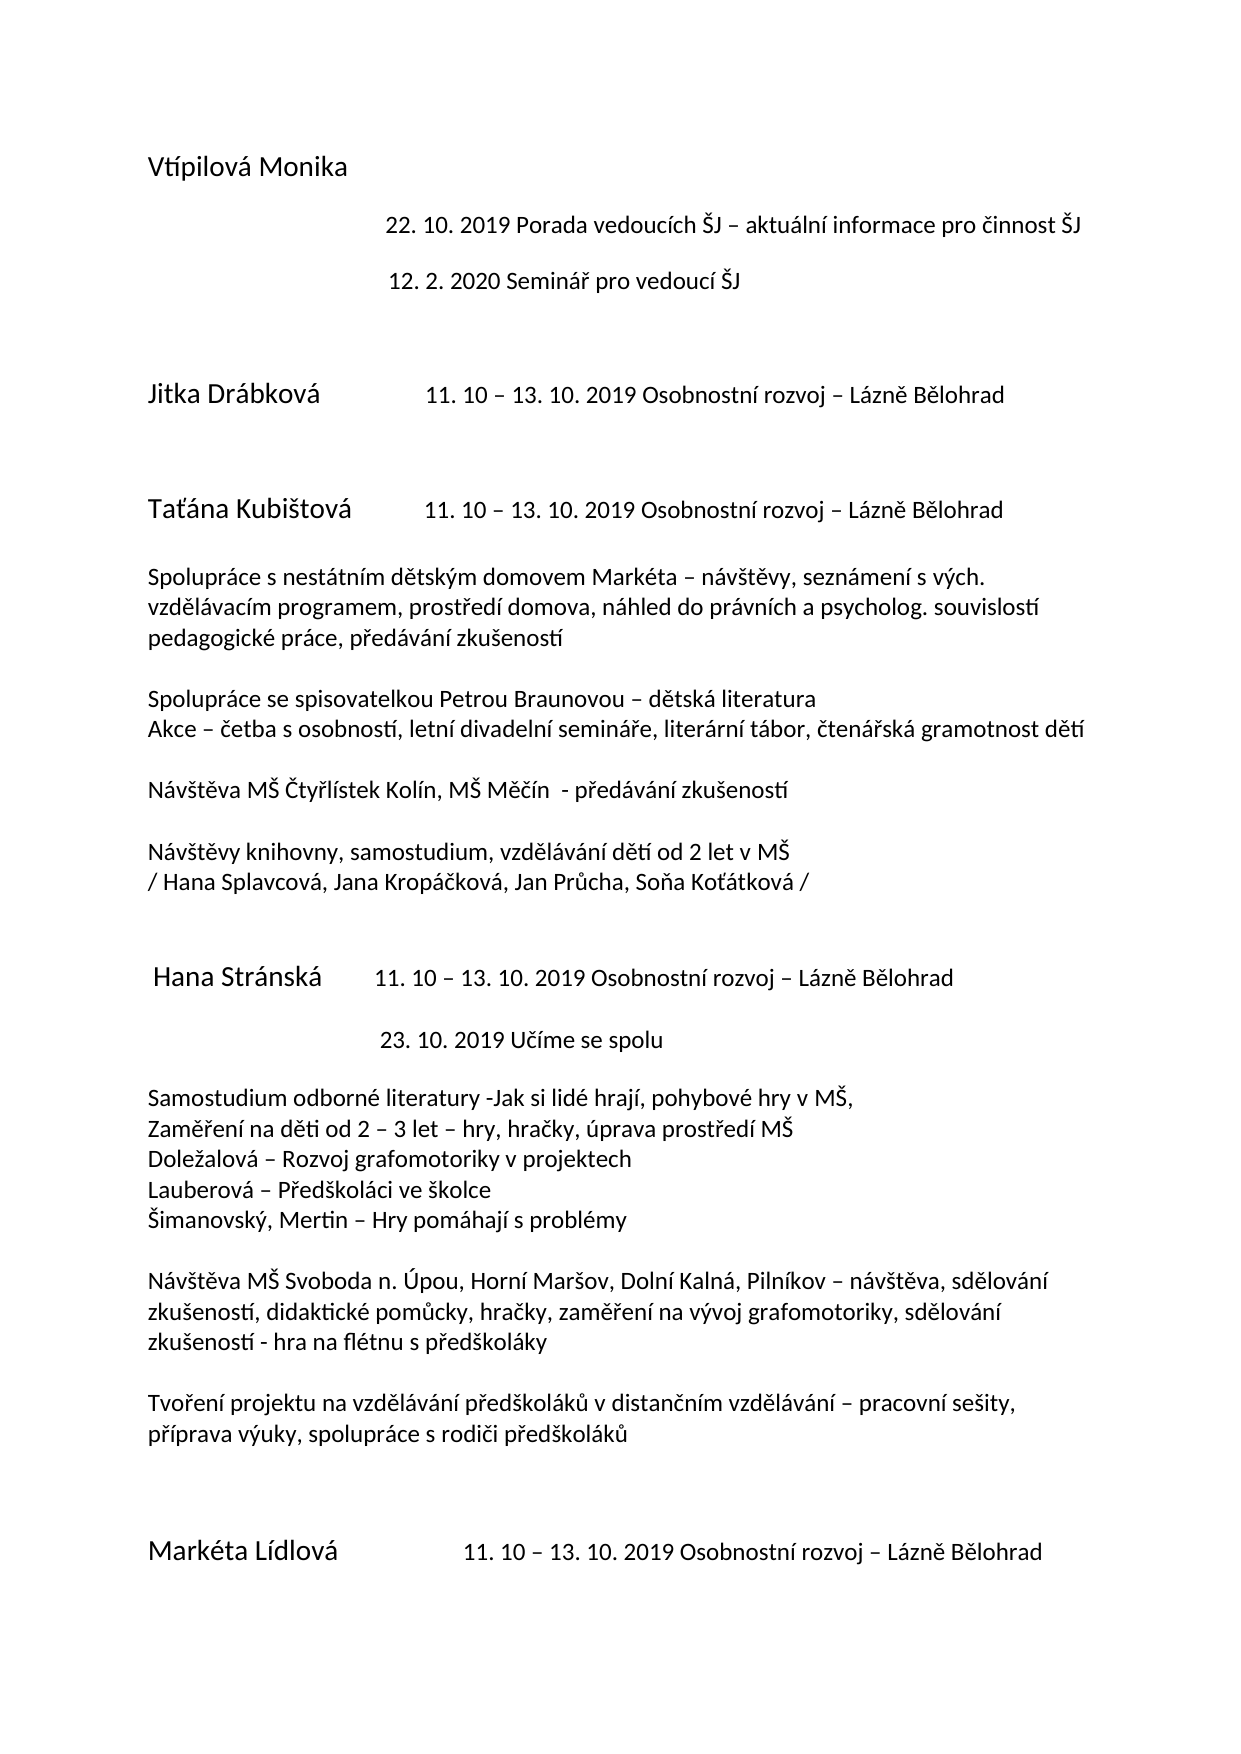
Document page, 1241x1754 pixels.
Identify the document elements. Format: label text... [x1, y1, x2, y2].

text Spolupráce s nestátním dětským domovem Markéta – návštěvy, seznámení s vých. vzdělávacím programem, prostředí domova, náhled do právních a psycholog. souvislostí pedagogické práce, předávání zkušeností [148, 561, 1093, 652]
text Lauberová – Předškoláci ve školce [148, 1174, 1093, 1204]
text 12. 2. 2020 Seminář pro vedoucí ŠJ [148, 265, 1093, 296]
text Tvoření projektu na vzdělávání předškoláků v distančním vzdělávání – pracovní sešity, příprava výuky, spolupráce s rodiči předškoláků [148, 1388, 1093, 1449]
text / Hana Splavcová, Jana Kropáčková, Jan Průcha, Soňa Koťátková / [148, 866, 1093, 897]
text 22. 10. 2019 Porada vedoucích ŠJ – aktuální informace pro činnost ŠJ [148, 209, 1093, 240]
text Jitka Drábková 11. 10 – 13. 10. 2019 Osobnostní rozvoj – Lázně Bělohrad [148, 375, 1093, 411]
text Vtípilová Monika [148, 148, 1093, 183]
text Zaměření na děti od 2 – 3 let – hry, hračky, úprava prostředí MŠ [148, 1113, 1093, 1143]
text Návštěvy knihovny, samostudium, vzdělávání dětí od 2 let v MŠ [148, 836, 1093, 866]
text Šimanovský, Mertin – Hry pomáhají s problémy [148, 1204, 1093, 1235]
text Samostudium odborné literatury -Jak si lidé hrají, pohybové hry v MŠ, [148, 1082, 1093, 1113]
text Návštěva MŠ Čtyřlístek Kolín, MŠ Měčín - předávání zkušeností [148, 774, 1093, 805]
text 23. 10. 2019 Učíme se spolu [148, 1024, 1093, 1054]
text Taťána Kubištová 11. 10 – 13. 10. 2019 Osobnostní rozvoj – Lázně Bělohrad [148, 490, 1093, 525]
text Doležalová – Rozvoj grafomotoriky v projektech [148, 1143, 1093, 1174]
text Návštěva MŠ Svoboda n. Úpou, Horní Maršov, Dolní Kalná, Pilníkov – návštěva, sdělování zkušeností, didaktické pomůcky, hračky, zaměření na vývoj grafomotoriky, sdělování zkušeností - hra na flétnu s předškoláky [148, 1266, 1093, 1357]
text Spolupráce se spisovatelkou Petrou Braunovou – dětská literatura [148, 683, 1093, 713]
text Akce – četba s osobností, letní divadelní semináře, literární tábor, čtenářská gramotnost dětí [148, 713, 1093, 744]
text Markéta Lídlová 11. 10 – 13. 10. 2019 Osobnostní rozvoj – Lázně Bělohrad [148, 1532, 1093, 1568]
text Hana Stránská 11. 10 – 13. 10. 2019 Osobnostní rozvoj – Lázně Bělohrad [148, 958, 1093, 993]
